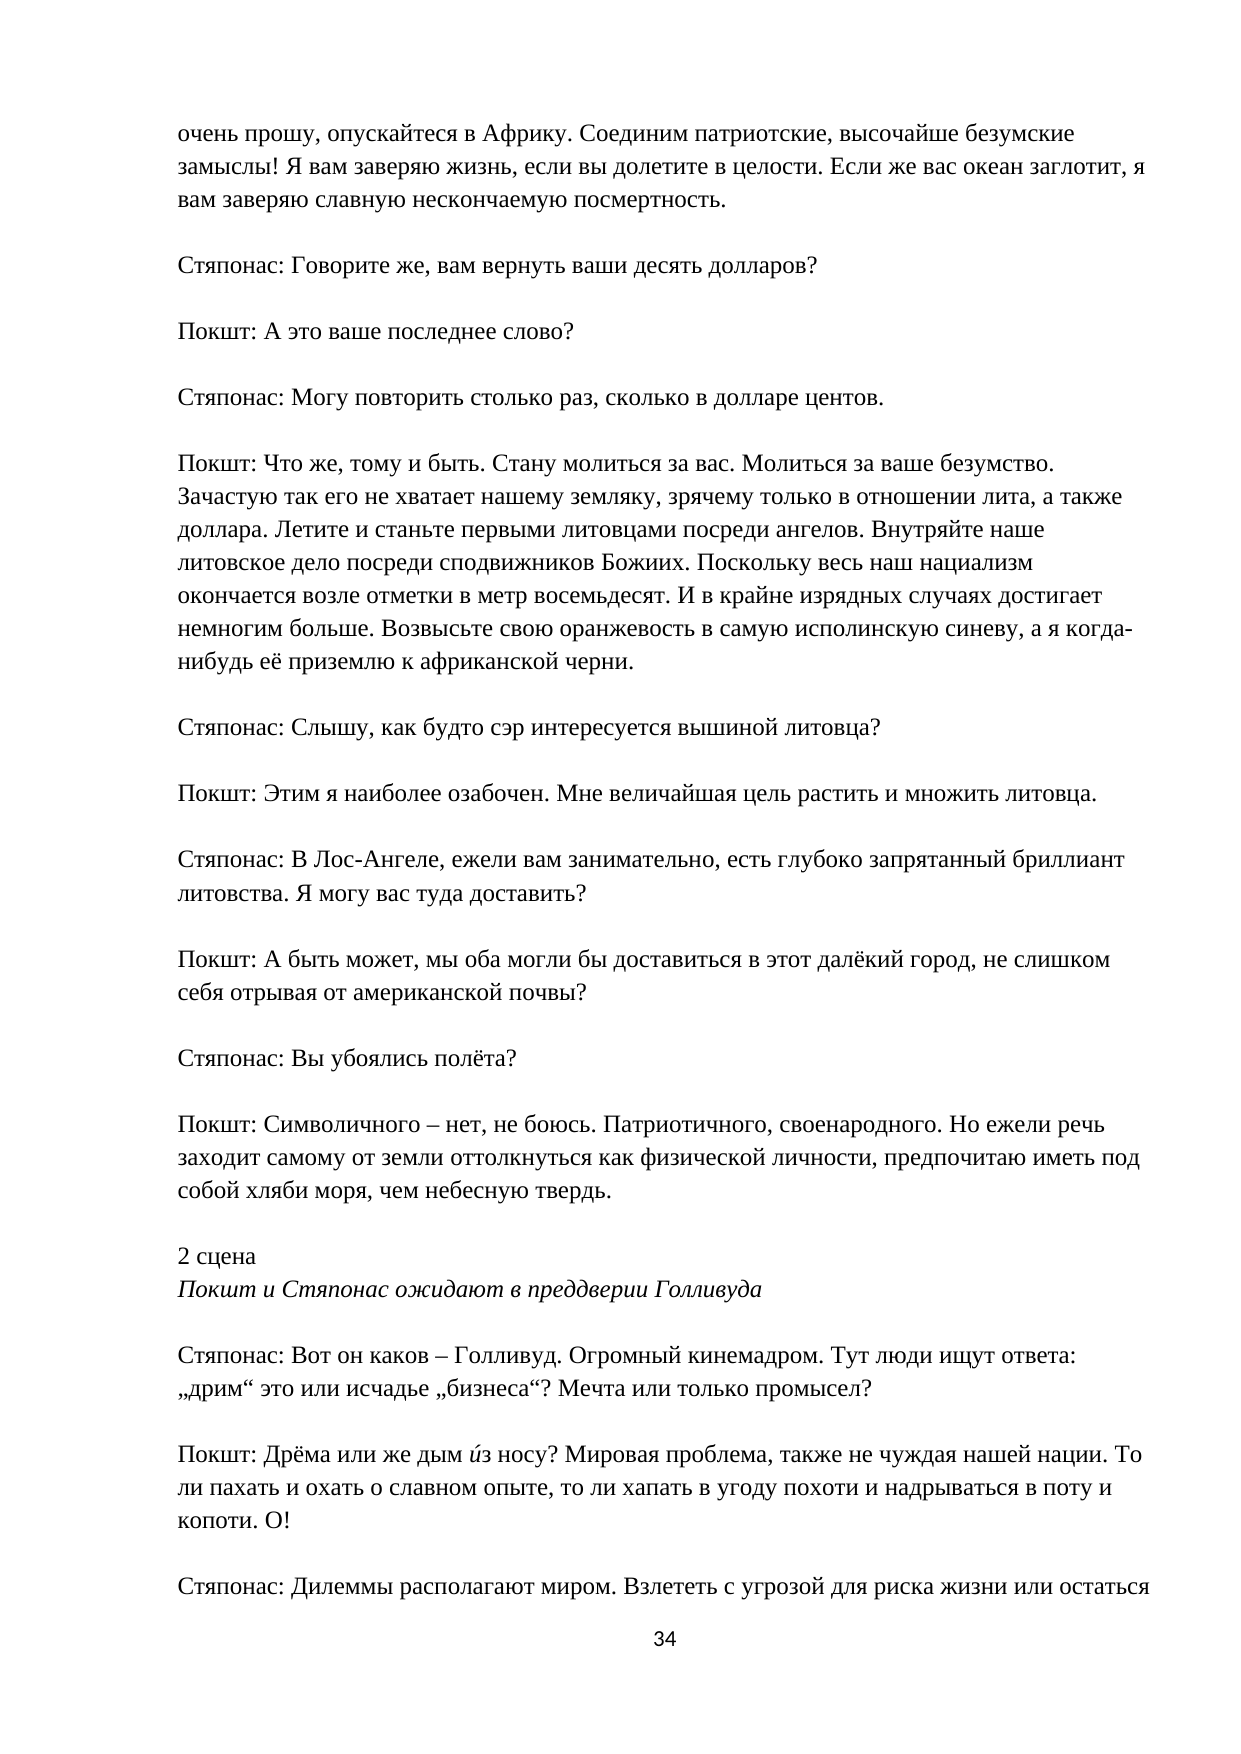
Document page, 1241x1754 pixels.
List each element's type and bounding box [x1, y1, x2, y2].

text [177, 118, 1152, 1600]
